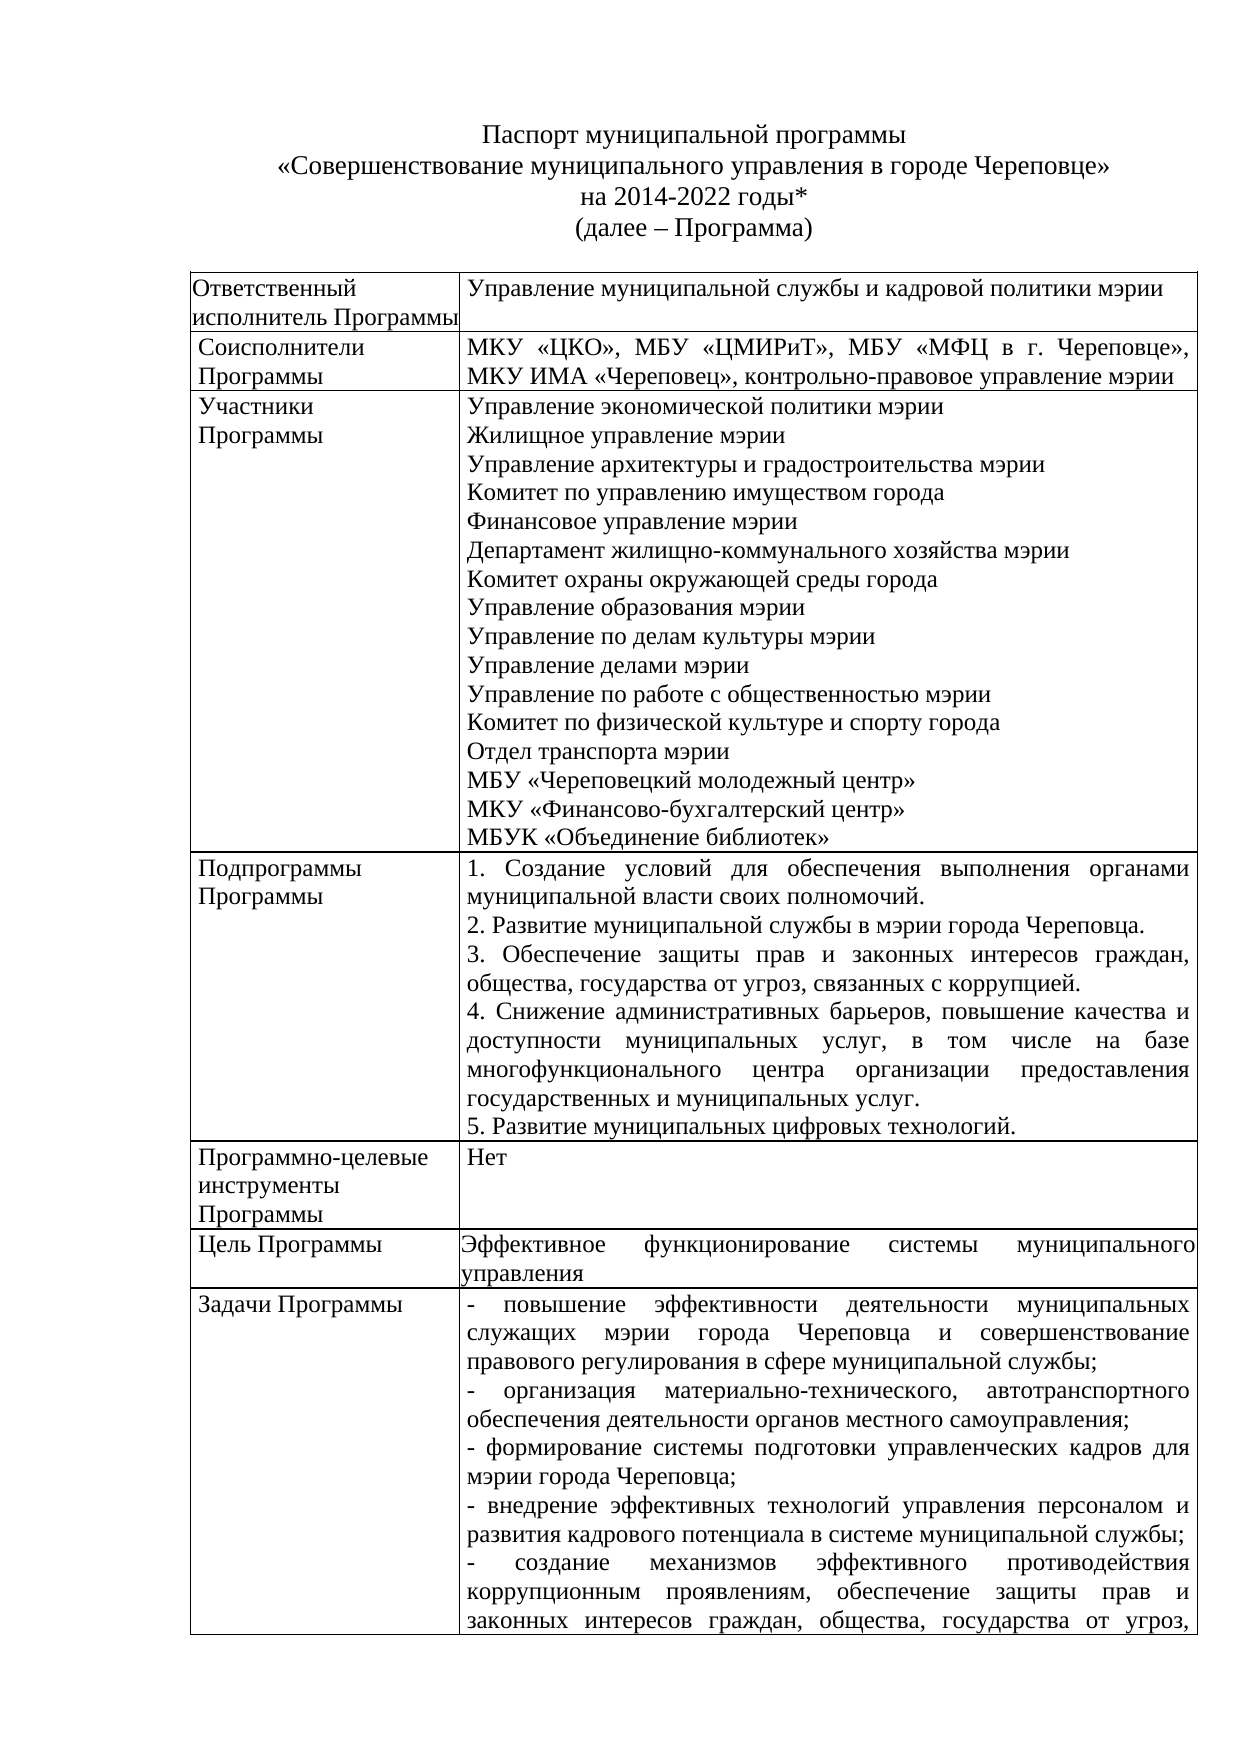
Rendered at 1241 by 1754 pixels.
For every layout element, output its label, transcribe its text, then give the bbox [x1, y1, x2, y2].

table_cell Нет [460, 1142, 1197, 1228]
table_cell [460, 1289, 1197, 1634]
table_cell 1. Создание условий для обеспечения выполнения органами муниципальной власти своих полномочий. 2. Развитие муниципальной службы в мэрии города Череповца. 3. Обеспечение защиты прав и законных интересов граждан, общества, государства от угроз, связанных с коррупцией. 4. Снижение административных барьеров, повышение качества и доступности муниципальных услуг, в том числе на базе многофункционального центра организации предоставления государственных и муниципальных услуг. 5. Развитие муниципальных цифровых технологий. [460, 853, 1197, 1140]
table_cell Управление экономической политики мэрии Жилищное управление мэрии Управление архитектуры и градостроительства мэрии Комитет по управлению имуществом города Финансовое управление мэрии Департамент жилищно-коммунального хозяйства мэрии Комитет охраны окружающей среды города Управление образования мэрии Управление по делам культуры мэрии Управление делами мэрии Управление по работе с общественностью мэрии Комитет по физической культуре и спорту города Отдел транспорта мэрии МБУ «Череповецкий молодежный центр» МКУ «Финансово-бухгалтерский центр» МБУК «Объединение библиотек» [460, 391, 1197, 851]
table_cell Подпрограммы Программы [191, 853, 459, 1140]
text «Совершенствование муниципального управления в городе Череповце» [207, 149, 1181, 180]
table_cell Соисполнители Программы [191, 332, 459, 389]
table_header Управление муниципальной службы и кадровой политики мэрии [460, 273, 1197, 331]
text Паспорт муниципальной программы [207, 118, 1181, 149]
text (далее – Программа) [207, 212, 1181, 243]
table_header Ответственный исполнитель Программы [191, 273, 459, 331]
table_cell МКУ «ЦКО», МБУ «ЦМИРиТ», МБУ «МФЦ в г. Череповце», МКУ ИМА «Череповец», контрольно-правовое управление мэрии [460, 332, 1197, 389]
text на 2014-2022 годы* [207, 180, 1181, 212]
table_cell Участники Программы [191, 391, 459, 851]
table_cell Задачи Программы [191, 1289, 459, 1634]
table_cell Программно-целевые инструменты Программы [191, 1142, 459, 1228]
table_cell Эффективное функционирование системы муниципального управления [460, 1230, 1197, 1287]
table_cell Цель Программы [191, 1230, 459, 1287]
